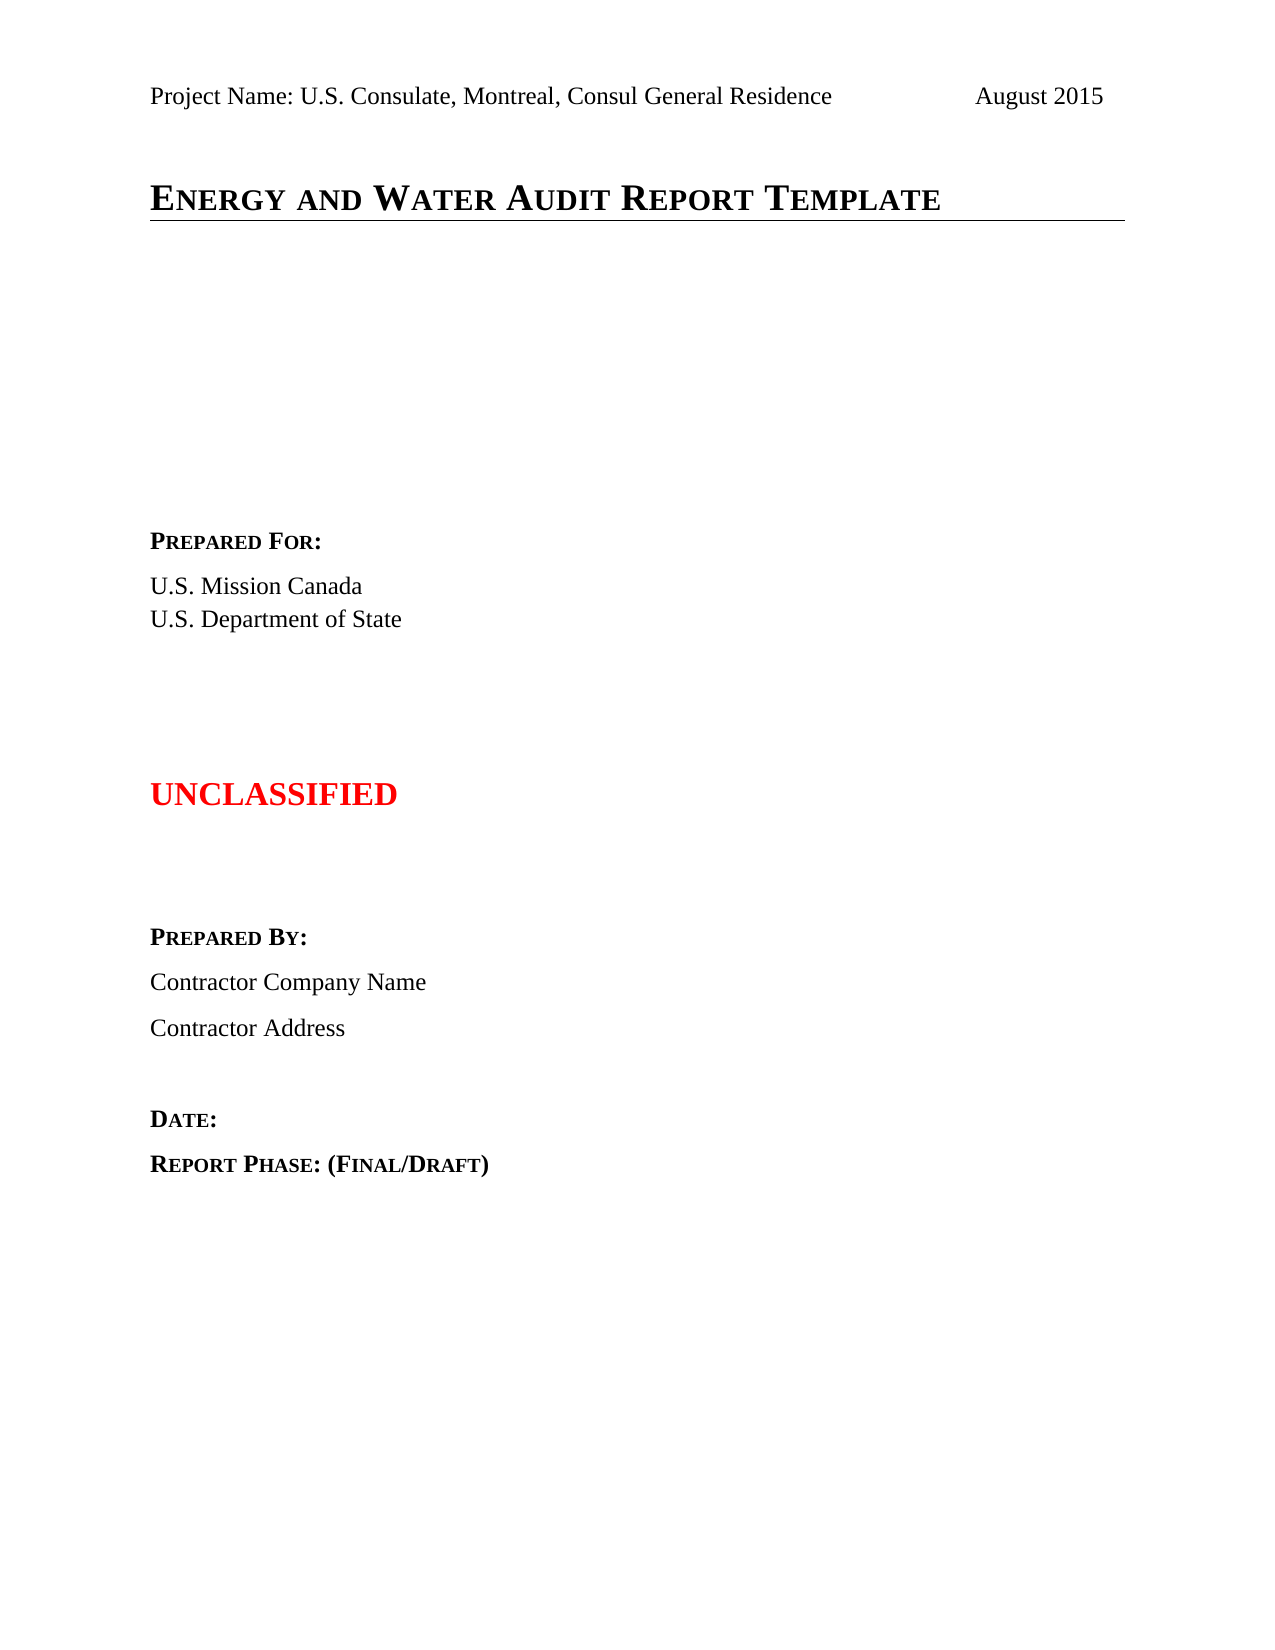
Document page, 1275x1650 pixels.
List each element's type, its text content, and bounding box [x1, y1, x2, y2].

title Energy and Water Audit Report Template [150, 175, 1125, 220]
text Contractor Company Name [150, 967, 1125, 996]
subtitle Prepared By: [150, 922, 1125, 950]
subtitle Prepared For: [150, 526, 1125, 554]
subtitle Date: [150, 1104, 1125, 1132]
text U.S. Mission Canada U.S. Department of State [150, 571, 1125, 666]
text UNCLASSIFIED [150, 774, 1125, 812]
subtitle Report Phase: (Final/Draft) [150, 1149, 1125, 1178]
text Contractor Address [150, 1013, 1125, 1041]
